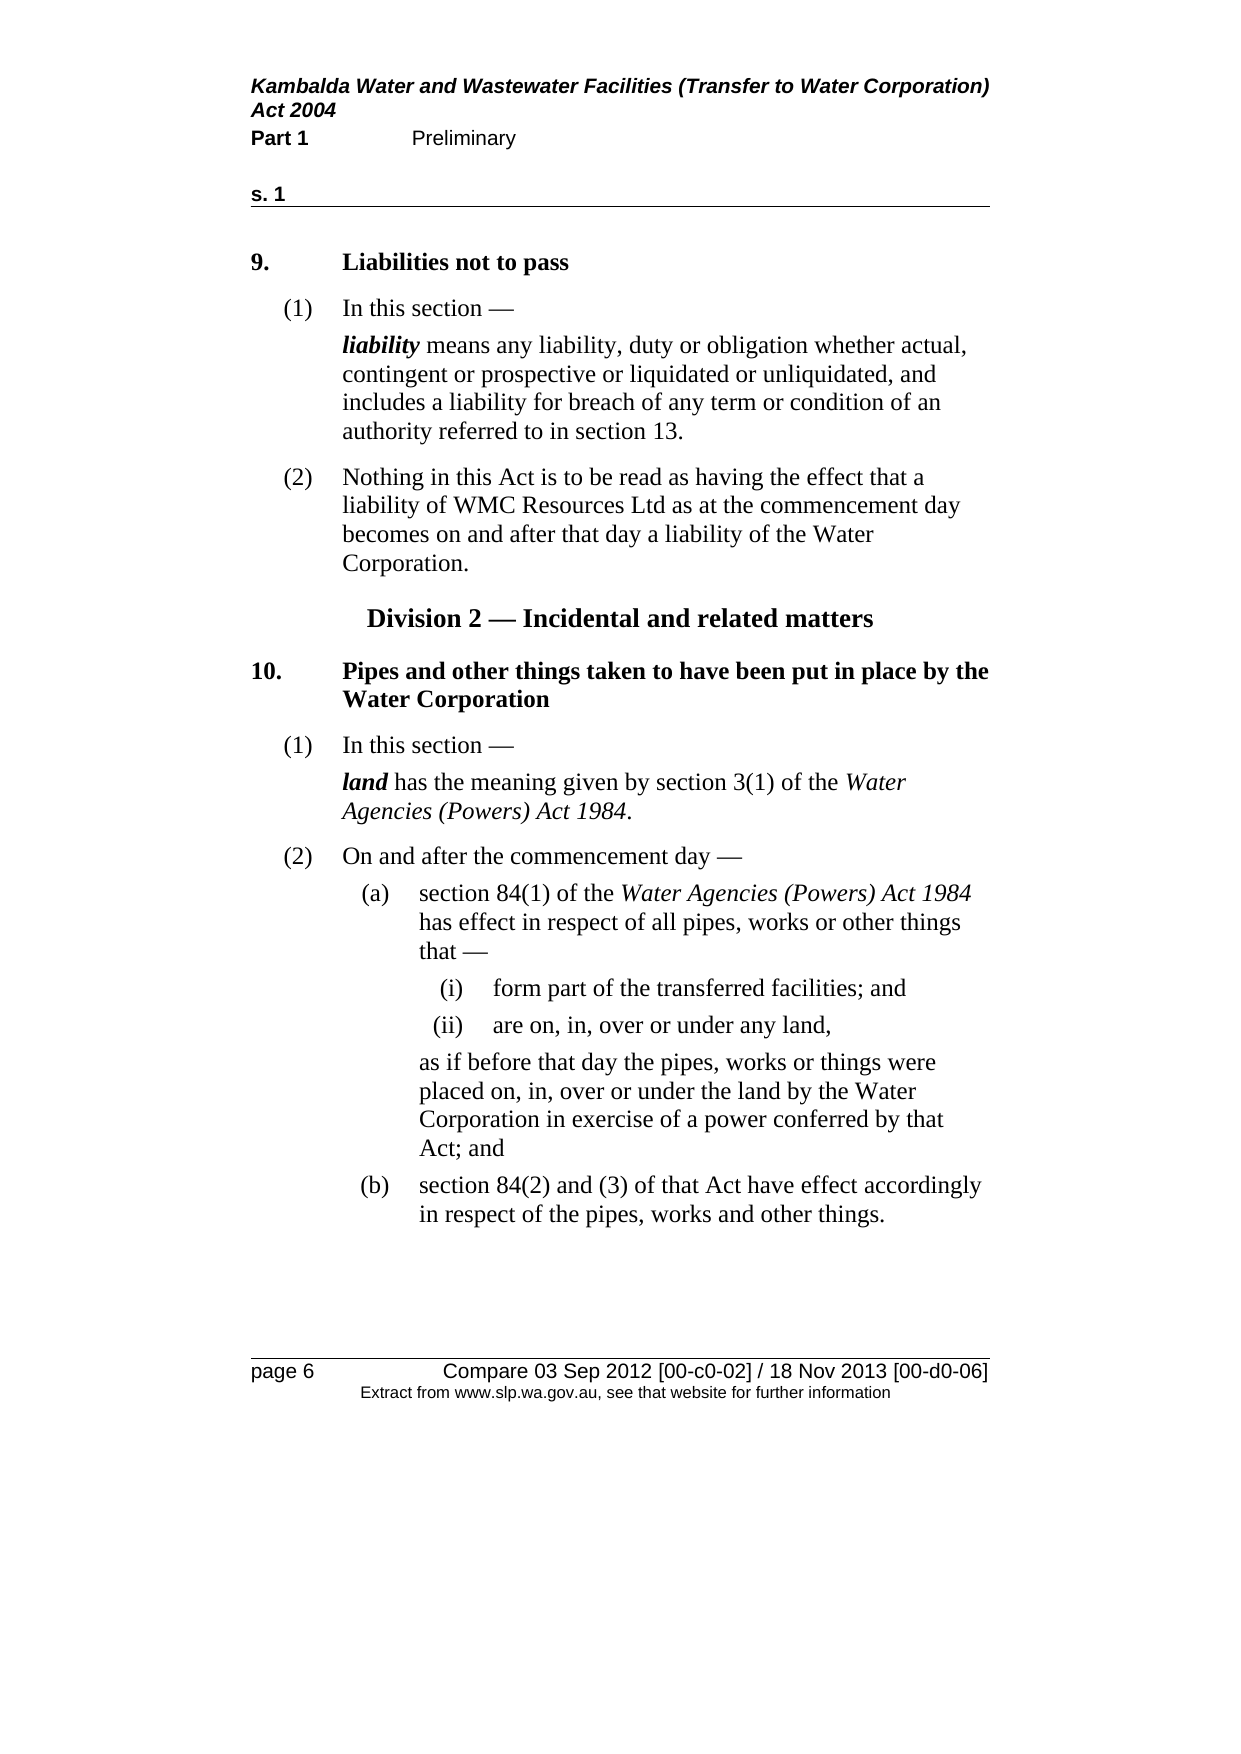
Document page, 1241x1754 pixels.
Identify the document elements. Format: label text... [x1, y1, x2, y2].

text (1) In this section — [251, 730, 990, 759]
text as if before that day the pipes, works or things were placed on, in, over or under the land by the Water Corporation in exercise of a power conferred by that Act; and [251, 1047, 990, 1162]
text liability means any liability, duty or obligation whether actual, contingent or prospective or liquidated or unliquidated, and includes a liability for breach of any term or condition of an authority referred to in section 13. [251, 330, 990, 445]
text (i) form part of the transferred facilities; and [251, 973, 990, 1002]
text (ii) are on, in, over or under any land, [251, 1010, 990, 1039]
subtitle Division 2 — Incidental and related matters [251, 602, 990, 633]
text (2) Nothing in this Act is to be read as having the effect that a liability of WMC Resources Ltd as at the commencement day becomes on and after that day a liability of the Water Corporation. [251, 462, 990, 577]
subtitle 10. Pipes and other things taken to have been put in place by the Water Corporation [251, 656, 990, 713]
text (a) section 84(1) of the Water Agencies (Powers) Act 1984 has effect in respect of all pipes, works or other things that — [251, 878, 990, 964]
subtitle 9. Liabilities not to pass [251, 247, 990, 276]
text (b) section 84(2) and (3) of that Act have effect accordingly in respect of the pipes, works and other things. [251, 1170, 990, 1228]
text land has the meaning given by section 3(1) of the Water Agencies (Powers) Act 1984. [251, 767, 990, 824]
text (2) On and after the commencement day — [251, 841, 990, 870]
text (1) In this section — [251, 293, 990, 322]
